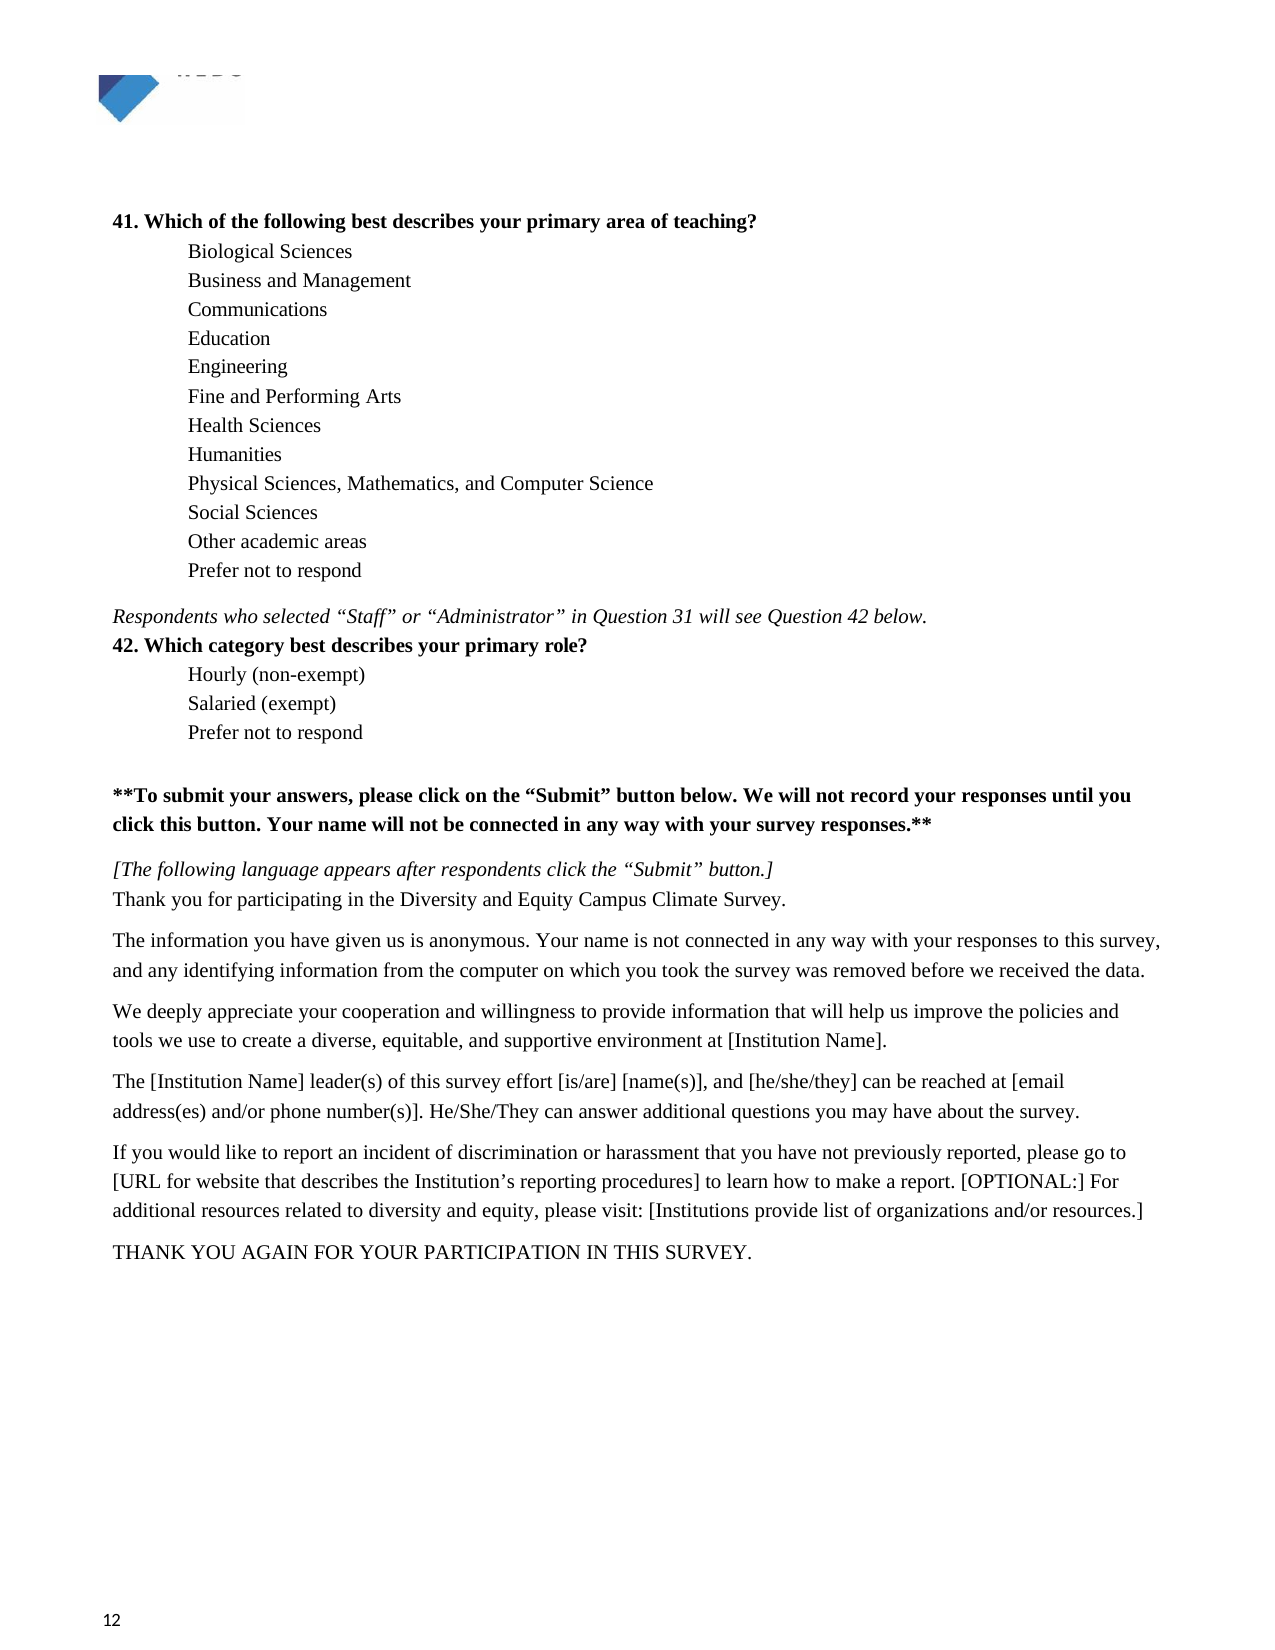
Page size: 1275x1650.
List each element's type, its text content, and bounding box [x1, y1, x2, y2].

text Other academic areas Prefer not to respond [188, 529, 382, 582]
text The [Institution Name] leader(s) of this survey effort [is/are] [name(s)], and [he/she/they] can be reached at [email address(es) and/or phone number(s)]. He/She/They can answer additional questions you may have about the survey. [112, 1069, 1152, 1123]
text Biological Sciences Business and Management Communications Education [188, 239, 412, 350]
text [The following language appears after respondents click the “Submit” button.] [112, 857, 1183, 881]
text Engineering [188, 355, 1183, 379]
picture [95, 75, 246, 125]
subtitle Which category best describes your primary role? [112, 633, 1183, 657]
text Physical Sciences, Mathematics, and Computer Science Social Sciences [188, 471, 699, 524]
text We deeply appreciate your cooperation and willingness to provide information that will help us improve the policies and tools we use to create a diverse, equitable, and supportive environment at [Institution Name]. [112, 999, 1152, 1052]
text Hourly (non-exempt) Salaried (exempt) Prefer not to respond [188, 662, 366, 744]
subtitle Which of the following best describes your primary area of teaching? [112, 209, 1183, 233]
text Thank you for participating in the Diversity and Equity Campus Climate Survey. [112, 887, 1183, 911]
text THANK YOU AGAIN FOR YOUR PARTICIPATION IN THIS SURVEY. [112, 1239, 1183, 1264]
text If you would like to report an incident of discrimination or harassment that you have not previously reported, please go to [URL for website that describes the Institution’s reporting procedures] to learn how to make a report. [OPTIONAL:] For additional resources related to diversity and equity, please visit: [Institutions provide list of organizations and/or resources.] [112, 1140, 1161, 1222]
subtitle **To submit your answers, please click on the “Submit” button below. We will not record your responses until you click this button. Your name will not be connected in any way with your survey responses.** [112, 783, 1161, 836]
text Fine and Performing Arts Health Sciences Humanities [188, 384, 413, 466]
text Respondents who selected “Staff” or “Administrator” in Question 31 will see Question 42 below. [112, 604, 1183, 628]
text The information you have given us is anonymous. Your name is not connected in any way with your responses to this survey, and any identifying information from the computer on which you took the survey was removed before we received the data. [112, 928, 1161, 982]
